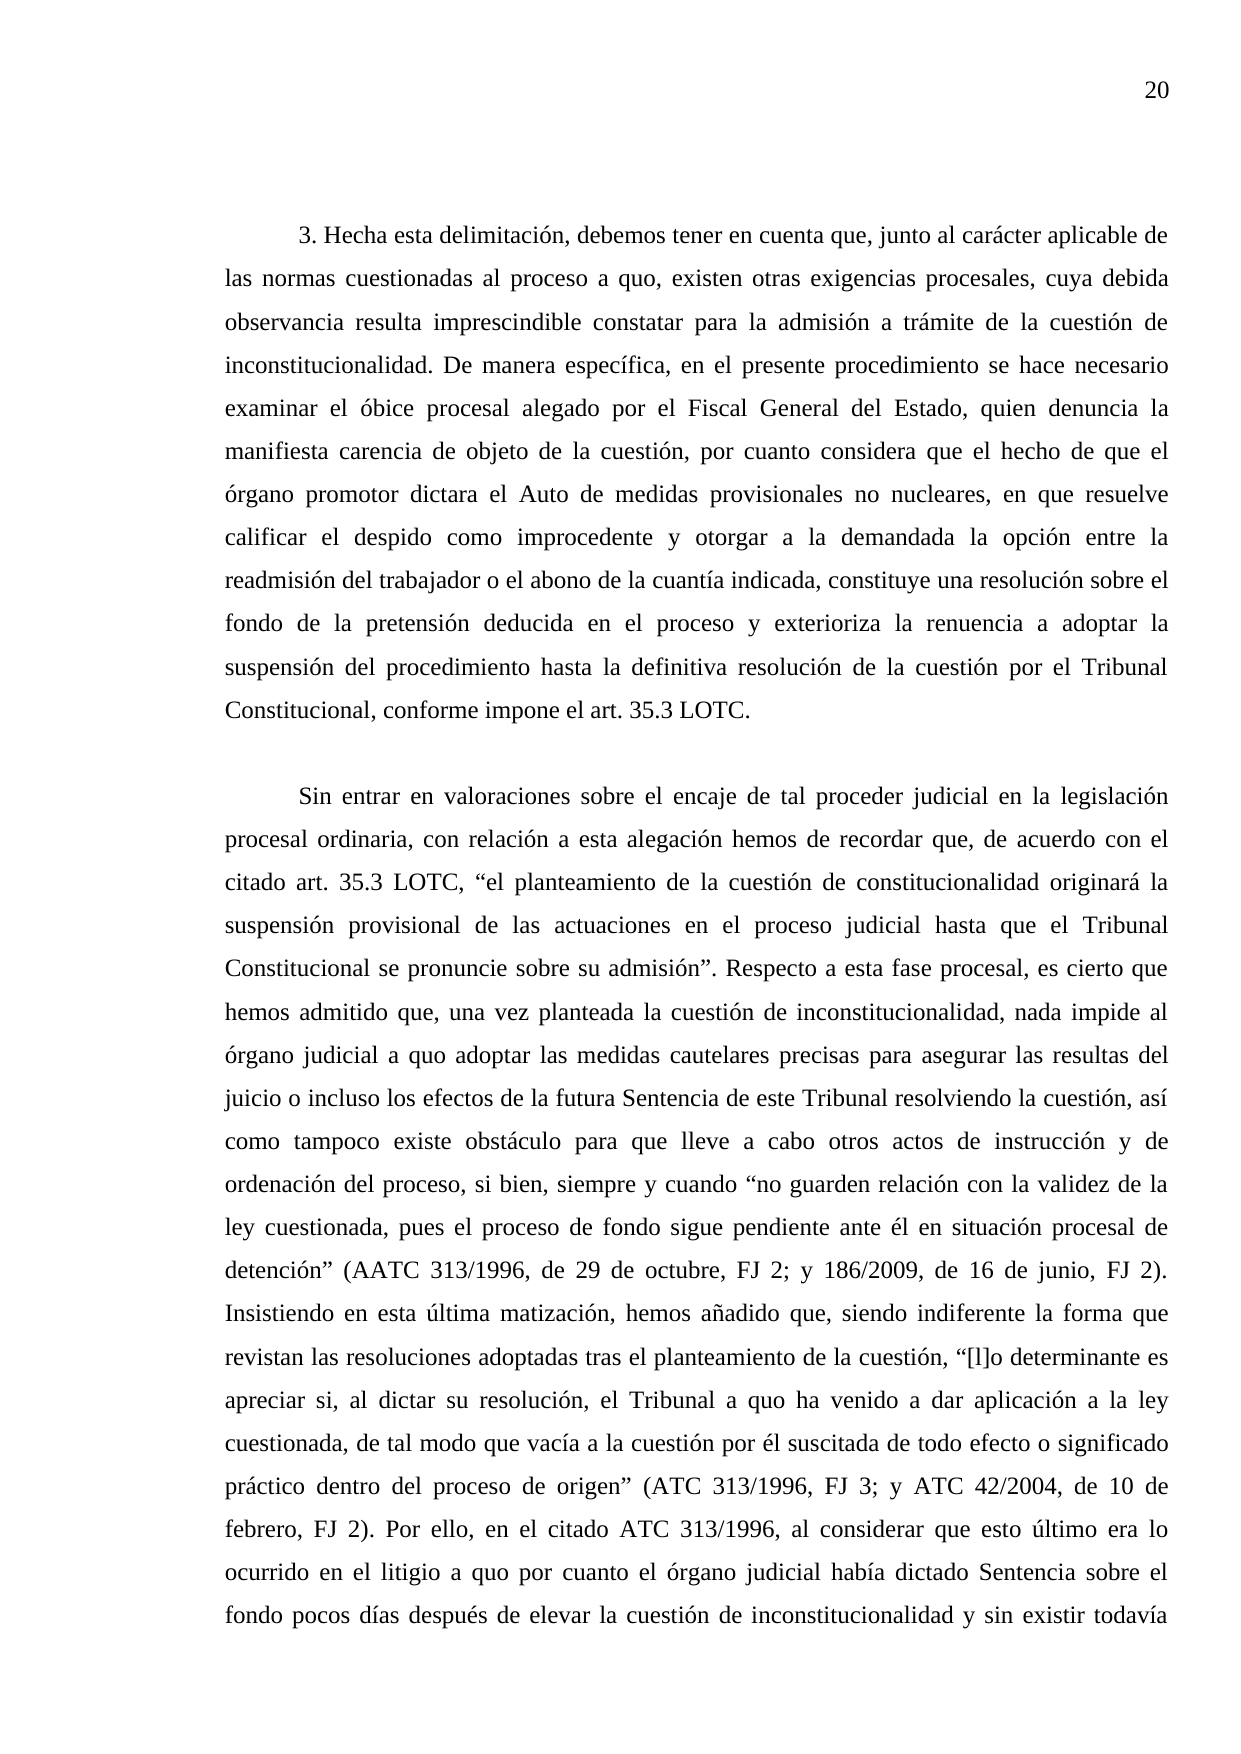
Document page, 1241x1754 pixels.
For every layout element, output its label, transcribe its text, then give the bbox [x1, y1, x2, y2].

text 3. Hecha esta delimitación, debemos tener en cuenta que, junto al carácter aplicable de las normas cuestionadas al proceso a quo, existen otras exigencias procesales, cuya debida observancia resulta imprescindible constatar para la admisión a trámite de la cuestión de inconstitucionalidad. De manera específica, en el presente procedimiento se hace necesario examinar el óbice procesal alegado por el Fiscal General del Estado, quien denuncia la manifiesta carencia de objeto de la cuestión, por cuanto considera que el hecho de que el órgano promotor dictara el Auto de medidas provisionales no nucleares, en que resuelve calificar el despido como improcedente y otorgar a la demandada la opción entre la readmisión del trabajador o el abono de la cuantía indicada, constituye una resolución sobre el fondo de la pretensión deducida en el proceso y exterioriza la renuencia a adoptar la suspensión del procedimiento hasta la definitiva resolución de la cuestión por el Tribunal Constitucional, conforme impone el art. 35.3 LOTC. [224, 220, 1169, 723]
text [224, 781, 1169, 1629]
